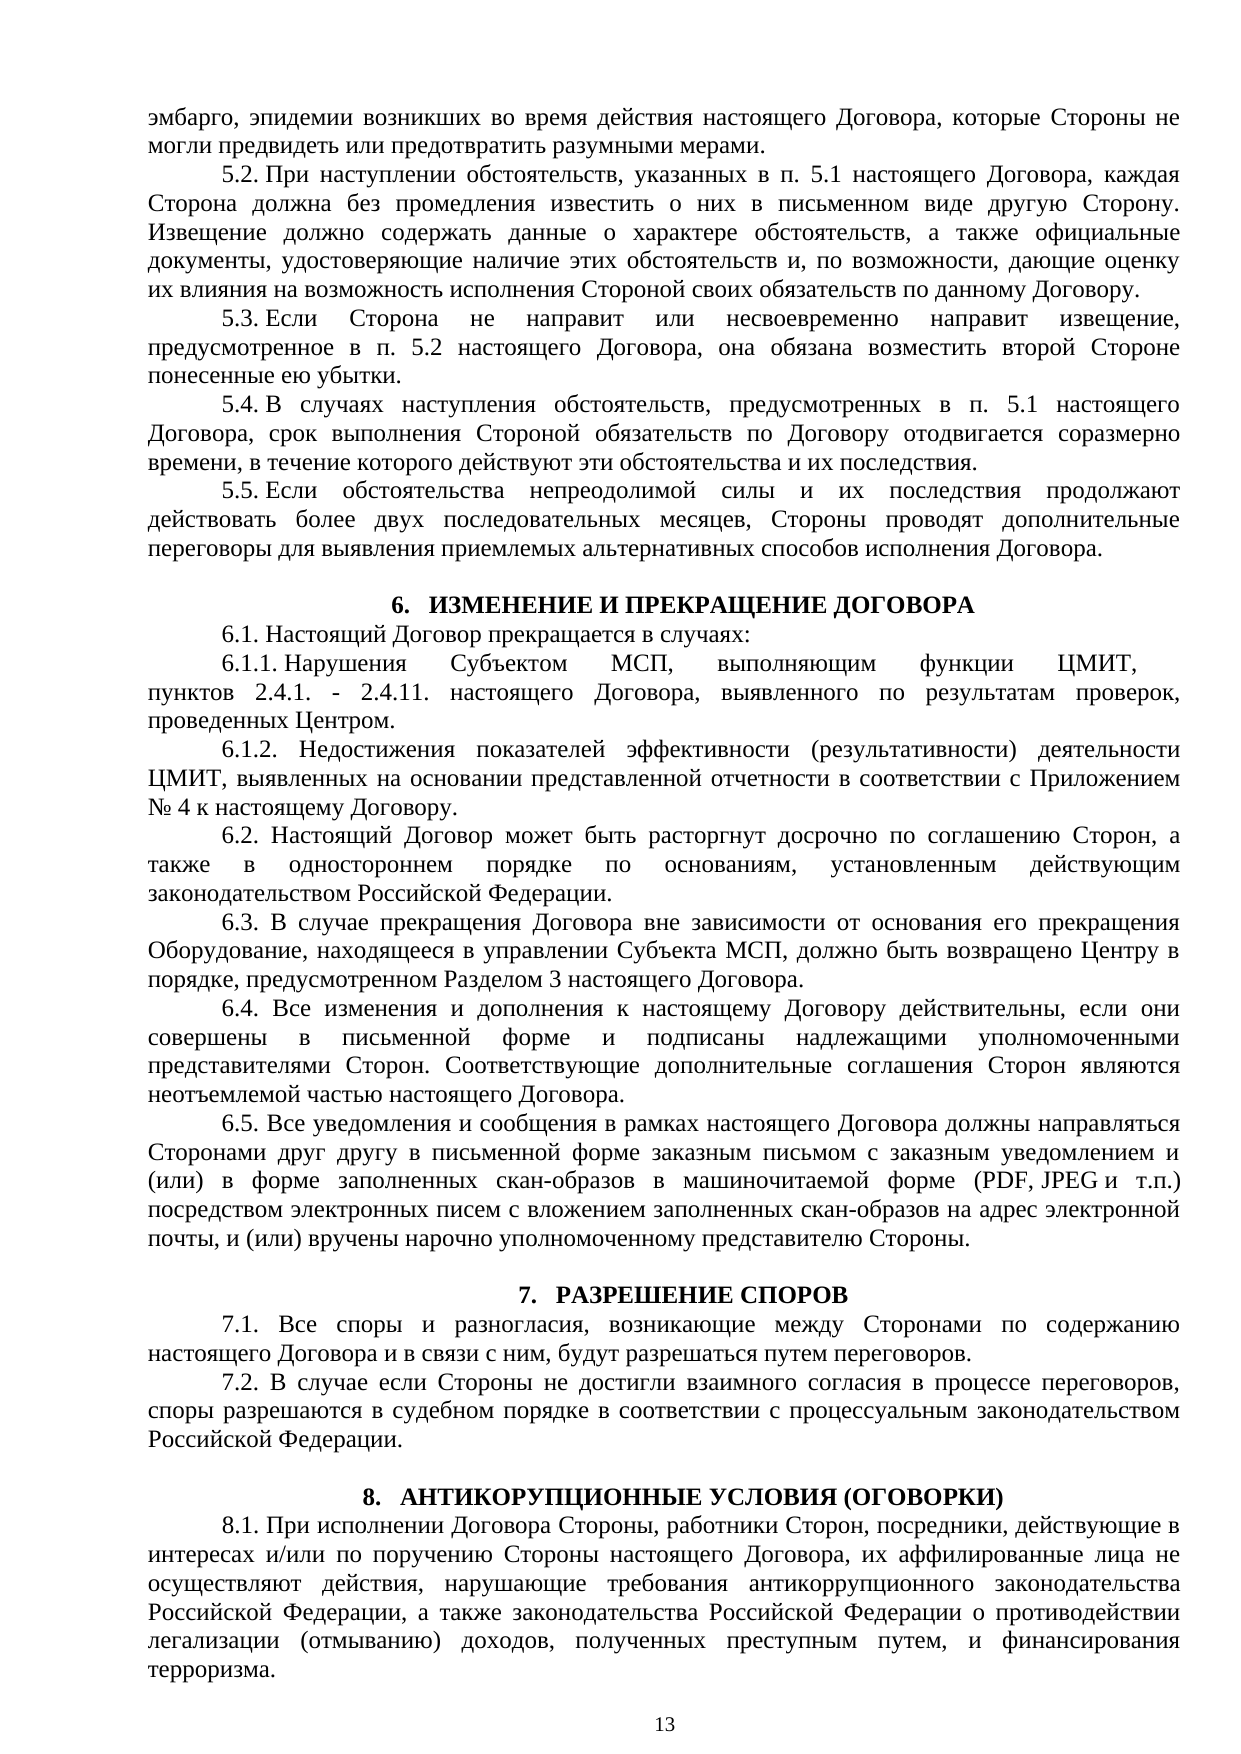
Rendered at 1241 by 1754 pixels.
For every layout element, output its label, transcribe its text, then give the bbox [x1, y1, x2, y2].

text 6.1.1. Нарушения Субъектом МСП, выполняющим функции ЦМИТ, пунктов 2.4.1. - 2.4.11. настоящего Договора, выявленного по результатам проверок, проведенных Центром. [148, 648, 1181, 734]
text 6.1. Настоящий Договор прекращается в случаях: [148, 619, 1181, 648]
text 5.2. При наступлении обстоятельств, указанных в п. 5.1 настоящего Договора, каждая Сторона должна без промедления известить о них в письменном виде другую Сторону. Извещение должно содержать данные о характере обстоятельств, а также официальные документы, удостоверяющие наличие этих обстоятельств и, по возможности, дающие оценку их влияния на возможность исполнения Стороной своих обязательств по данному Договору. [148, 159, 1181, 303]
text 6.4. Все изменения и дополнения к настоящему Договору действительны, если они совершены в письменной форме и подписаны надлежащими уполномоченными представителями Сторон. Соответствующие дополнительные соглашения Сторон являются неотъемлемой частью настоящего Договора. [148, 993, 1181, 1108]
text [148, 102, 1181, 159]
list АНТИКОРУПЦИОННЫЕ УСЛОВИЯ (ОГОВОРКИ) [185, 1482, 1181, 1511]
text 6.5. Все уведомления и сообщения в рамках настоящего Договора должны направляться Сторонами друг другу в письменной форме заказным письмом с заказным уведомлением и (или) в форме заполненных скан-образов в машиночитаемой форме (PDF, JPEG и т.п.) посредством электронных писем с вложением заполненных скан-образов на адрес электронной почты, и (или) вручены нарочно уполномоченному представителю Стороны. [148, 1108, 1181, 1252]
text 8.1. При исполнении Договора Стороны, работники Сторон, посредники, действующие в интересах и/или по поручению Стороны настоящего Договора, их аффилированные лица не осуществляют действия, нарушающие требования антикоррупционного законодательства Российской Федерации, а также законодательства Российской Федерации о противодействии легализации (отмыванию) доходов, полученных преступным путем, и финансирования терроризма. [148, 1511, 1181, 1683]
list РАЗРЕШЕНИЕ СПОРОВ [185, 1281, 1181, 1309]
text 7.2. В случае если Стороны не достигли взаимного согласия в процессе переговоров, споры разрешаются в судебном порядке в соответствии с процессуальным законодательством Российской Федерации. [148, 1367, 1181, 1453]
text 6.2. Настоящий Договор может быть расторгнут досрочно по соглашению Сторон, а также в одностороннем порядке по основаниям, установленным действующим законодательством Российской Федерации. [148, 821, 1181, 907]
text 7.1. Все споры и разногласия, возникающие между Сторонами по содержанию настоящего Договора и в связи с ним, будут разрешаться путем переговоров. [148, 1309, 1181, 1367]
text 5.3. Если Сторона не направит или несвоевременно направит извещение, предусмотренное в п. 5.2 настоящего Договора, она обязана возместить второй Стороне понесенные ею убытки. [148, 303, 1181, 389]
text 6.1.2. Недостижения показателей эффективности (результативности) деятельности ЦМИТ, выявленных на основании представленной отчетности в соответствии с Приложением № 4 к настоящему Договору. [148, 734, 1181, 821]
text 6.3. В случае прекращения Договора вне зависимости от основания его прекращения Оборудование, находящееся в управлении Субъекта МСП, должно быть возвращено Центру в порядке, предусмотренном Разделом 3 настоящего Договора. [148, 907, 1181, 993]
list ИЗМЕНЕНИЕ И ПРЕКРАЩЕНИЕ ДОГОВОРА [185, 591, 1181, 619]
text 5.4. В случаях наступления обстоятельств, предусмотренных в п. 5.1 настоящего Договора, срок выполнения Стороной обязательств по Договору отодвигается соразмерно времени, в течение которого действуют эти обстоятельства и их последствия. [148, 389, 1181, 476]
text 5.5. Если обстоятельства непреодолимой силы и их последствия продолжают действовать более двух последовательных месяцев, Стороны проводят дополнительные переговоры для выявления приемлемых альтернативных способов исполнения Договора. [148, 476, 1181, 562]
